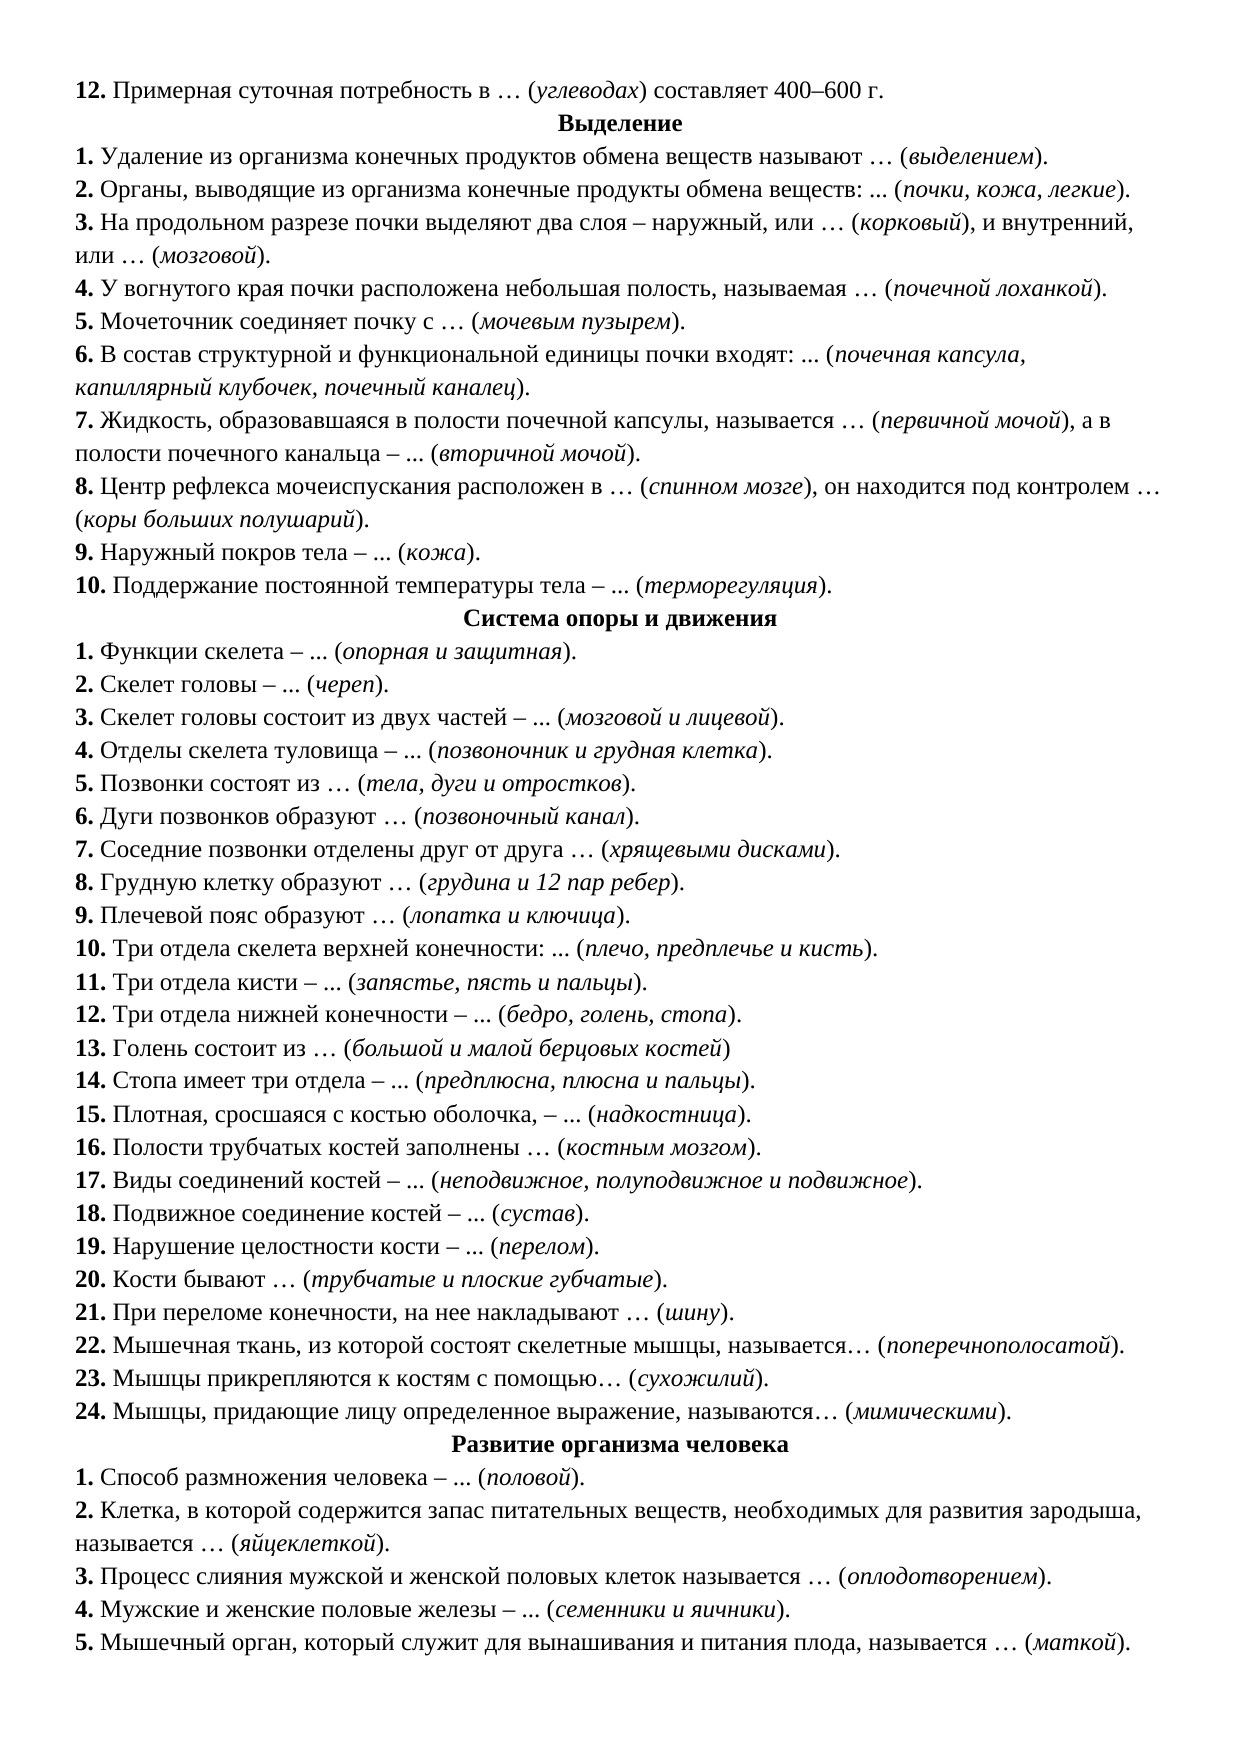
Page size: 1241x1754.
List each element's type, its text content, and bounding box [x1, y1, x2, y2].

text 14. Стопа имеет три отдела – ... (предплюсна, плюсна и пальцы). [75, 1066, 1165, 1094]
text 19. Нарушение целостности кости – ... (перелом). [75, 1231, 1165, 1259]
text 6. Дуги позвонков образуют … (позвоночный канал). [75, 801, 1165, 830]
text 20. Кости бывают … (трубчатые и плоские губчатые). [75, 1264, 1165, 1292]
text 12. Примерная суточная потребность в … (углеводах) составляет 400–600 г. [75, 75, 1165, 104]
text 9. Плечевой пояс образуют … (лопатка и ключица). [75, 901, 1165, 929]
subtitle Выделение [75, 108, 1165, 137]
text 8. Грудную клетку образуют … (грудина и 12 пар ребер). [75, 867, 1165, 896]
text 1. Удаление из организма конечных продуктов обмена веществ называют … (выделением). [75, 141, 1165, 170]
text 24. Мышцы, придающие лицу определенное выражение, называются… (мимическими). [75, 1396, 1165, 1424]
subtitle Система опоры и движения [75, 603, 1165, 632]
text 11. Три отдела кисти – ... (запястье, пясть и пальцы). [75, 967, 1165, 995]
text 23. Мышцы прикрепляются к костям с помощью… (сухожилий). [75, 1363, 1165, 1392]
text 13. Голень состоит из … (большой и малой берцовых костей) [75, 1033, 1165, 1061]
text 4. Отделы скелета туловища – ... (позвоночник и грудная клетка). [75, 735, 1165, 764]
text 12. Три отдела нижней конечности – ... (бедро, голень, стопа). [75, 999, 1165, 1028]
text 3. Скелет головы состоит из двух частей – ... (мозговой и лицевой). [75, 702, 1165, 731]
text 7. Жидкость, образовавшаяся в полости почечной капсулы, называется … (первичной мочой), а в полости почечного канальца – ... (вторичной мочой). [75, 405, 1165, 467]
text 9. Наружный покров тела – ... (кожа). [75, 537, 1165, 566]
text 22. Мышечная ткань, из которой состоят скелетные мышцы, называется… (поперечнополосатой). [75, 1330, 1165, 1358]
text 17. Виды соединений костей – ... (неподвижное, полуподвижное и подвижное). [75, 1165, 1165, 1193]
text 2. Клетка, в которой содержится запас питательных веществ, необходимых для развития зародыша, называется … (яйцеклеткой). [75, 1495, 1165, 1557]
text 2. Органы, выводящие из организма конечные продукты обмена веществ: ... (почки, кожа, легкие). [75, 174, 1165, 203]
text 4. Мужские и женские половые железы – ... (семенники и яичники). [75, 1594, 1165, 1623]
text 6. В состав структурной и функциональной единицы почки входят: ... (почечная капсула, капиллярный клубочек, почечный каналец). [75, 339, 1165, 401]
text 1. Способ размножения человека – ... (половой). [75, 1462, 1165, 1491]
text 5. Позвонки состоят из … (тела, дуги и отростков). [75, 768, 1165, 797]
text 2. Скелет головы – ... (череп). [75, 669, 1165, 698]
text 8. Центр рефлекса мочеиспускания расположен в … (спинном мозге), он находится под контролем … (коры больших полушарий). [75, 471, 1165, 533]
text 4. У вогнутого края почки расположена небольшая полость, называемая … (почечной лоханкой). [75, 273, 1165, 302]
text 15. Плотная, сросшаяся с костью оболочка, – ... (надкостница). [75, 1099, 1165, 1127]
text 16. Полости трубчатых костей заполнены … (костным мозгом). [75, 1132, 1165, 1160]
text 21. При переломе конечности, на нее накладывают … (шину). [75, 1297, 1165, 1326]
text 10. Три отдела скелета верхней конечности: ... (плечо, предплечье и кисть). [75, 933, 1165, 962]
text 3. Процесс слияния мужской и женской половых клеток называется … (оплодотворением). [75, 1561, 1165, 1590]
subtitle Развитие организма человека [75, 1429, 1165, 1458]
text 3. На продольном разрезе почки выделяют два слоя – наружный, или … (корковый), и внутренний, или … (мозговой). [75, 207, 1165, 269]
text 5. Мочеточник соединяет почку с … (мочевым пузырем). [75, 306, 1165, 335]
text 10. Поддержание постоянной температуры тела – ... (терморегуляция). [75, 570, 1165, 599]
text 5. Мышечный орган, который служит для вынашивания и питания плода, называется … (маткой). [75, 1627, 1165, 1656]
text 1. Функции скелета – ... (опорная и защитная). [75, 636, 1165, 665]
text 18. Подвижное соединение костей – ... (сустав). [75, 1198, 1165, 1226]
text 7. Соседние позвонки отделены друг от друга … (хрящевыми дисками). [75, 834, 1165, 863]
